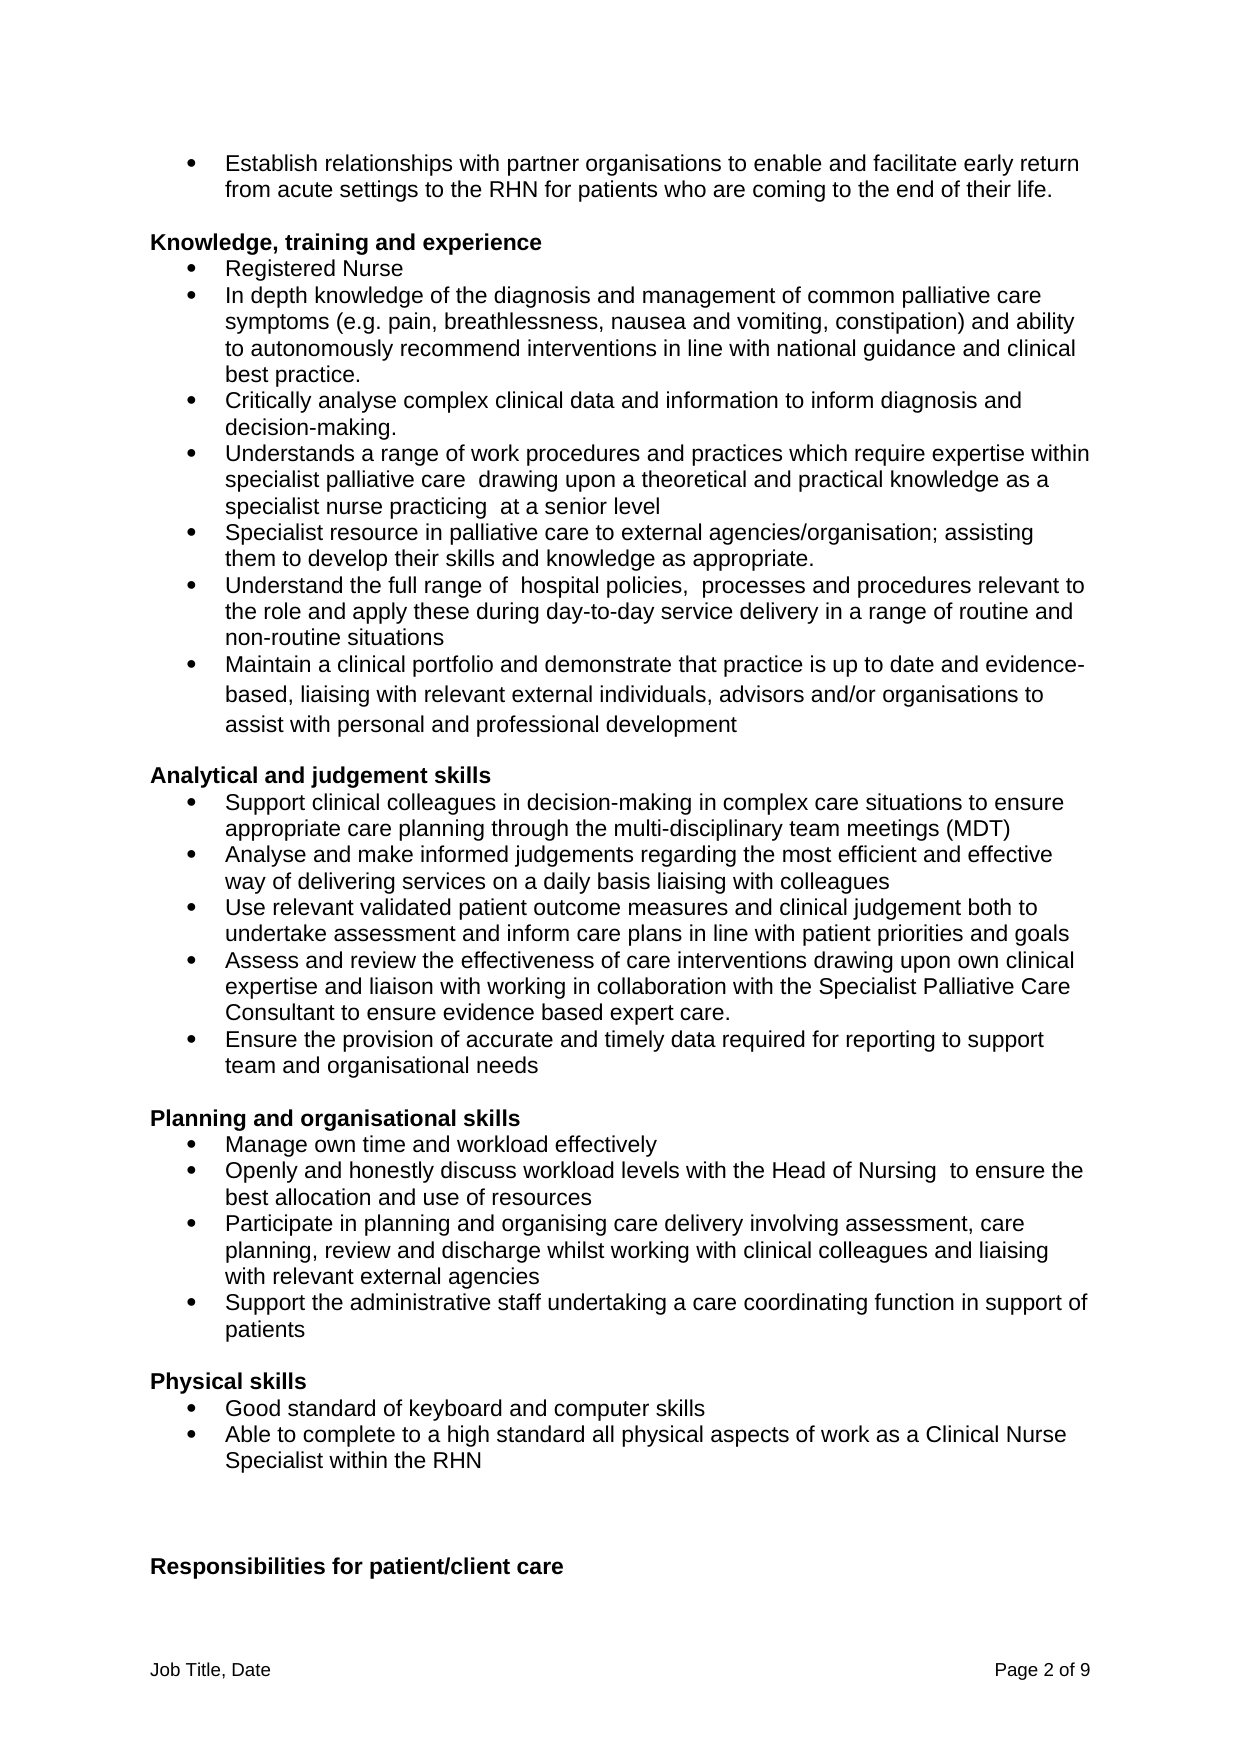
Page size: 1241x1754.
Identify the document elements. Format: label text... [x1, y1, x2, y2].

list Specialist resource in palliative care to external agencies/organisation; assisting them to develop their skills and knowledge as appropriate. [187, 519, 1090, 572]
list Use relevant validated patient outcome measures and clinical judgement both to undertake assessment and inform care plans in line with patient priorities and goals [187, 894, 1090, 947]
list Understand the full range of hospital policies, processes and procedures relevant to the role and apply these during day-to-day service delivery in a range of routine and non-routine situations [187, 572, 1090, 651]
list Manage own time and workload effectively [187, 1131, 1090, 1157]
list Able to complete to a high standard all physical aspects of work as a Clinical Nurse Specialist within the RHN [187, 1421, 1090, 1474]
list In depth knowledge of the diagnosis and management of common palliative care symptoms (e.g. pain, breathlessness, nausea and vomiting, constipation) and ability to autonomously recommend interventions in line with national guidance and clinical best practice. [187, 282, 1090, 387]
text Physical skills [150, 1368, 1090, 1395]
list Understands a range of work procedures and practices which require expertise within specialist palliative care drawing upon a theoretical and practical knowledge as a specialist nurse practicing at a senior level [187, 440, 1090, 519]
list Assess and review the effectiveness of care interventions drawing upon own clinical expertise and liaison with working in collaboration with the Specialist Palliative Care Consultant to ensure evidence based expert care. [187, 947, 1090, 1026]
list Openly and honestly discuss workload levels with the Head of Nursing to ensure the best allocation and use of resources [187, 1157, 1090, 1210]
list Good standard of keyboard and computer skills [187, 1395, 1090, 1421]
list Registered Nurse [187, 255, 1090, 282]
list Ensure the provision of accurate and timely data required for reporting to support team and organisational needs [187, 1026, 1090, 1078]
text Responsibilities for patient/client care [150, 1553, 1090, 1579]
list Establish relationships with partner organisations to enable and facilitate early return from acute settings to the RHN for patients who are coming to the end of their life. [187, 150, 1090, 203]
list Participate in planning and organising care delivery involving assessment, care planning, review and discharge whilst working with clinical colleagues and liaising with relevant external agencies [187, 1210, 1090, 1289]
text Knowledge, training and experience [150, 229, 1090, 255]
list Maintain a clinical portfolio and demonstrate that practice is up to date and evidence-based, liaising with relevant external individuals, advisors and/or organisations to assist with personal and professional development [187, 651, 1090, 737]
list Support clinical colleagues in decision-making in complex care situations to ensure appropriate care planning through the multi-disciplinary team meetings (MDT) [187, 788, 1090, 841]
list Analyse and make informed judgements regarding the most efficient and effective way of delivering services on a daily basis liaising with colleagues [187, 841, 1090, 894]
list Critically analyse complex clinical data and information to inform diagnosis and decision-making. [187, 387, 1090, 440]
list Support the administrative staff undertaking a care coordinating function in support of patients [187, 1289, 1090, 1342]
text Planning and organisational skills [150, 1105, 1090, 1131]
text Analytical and judgement skills [150, 762, 1090, 788]
